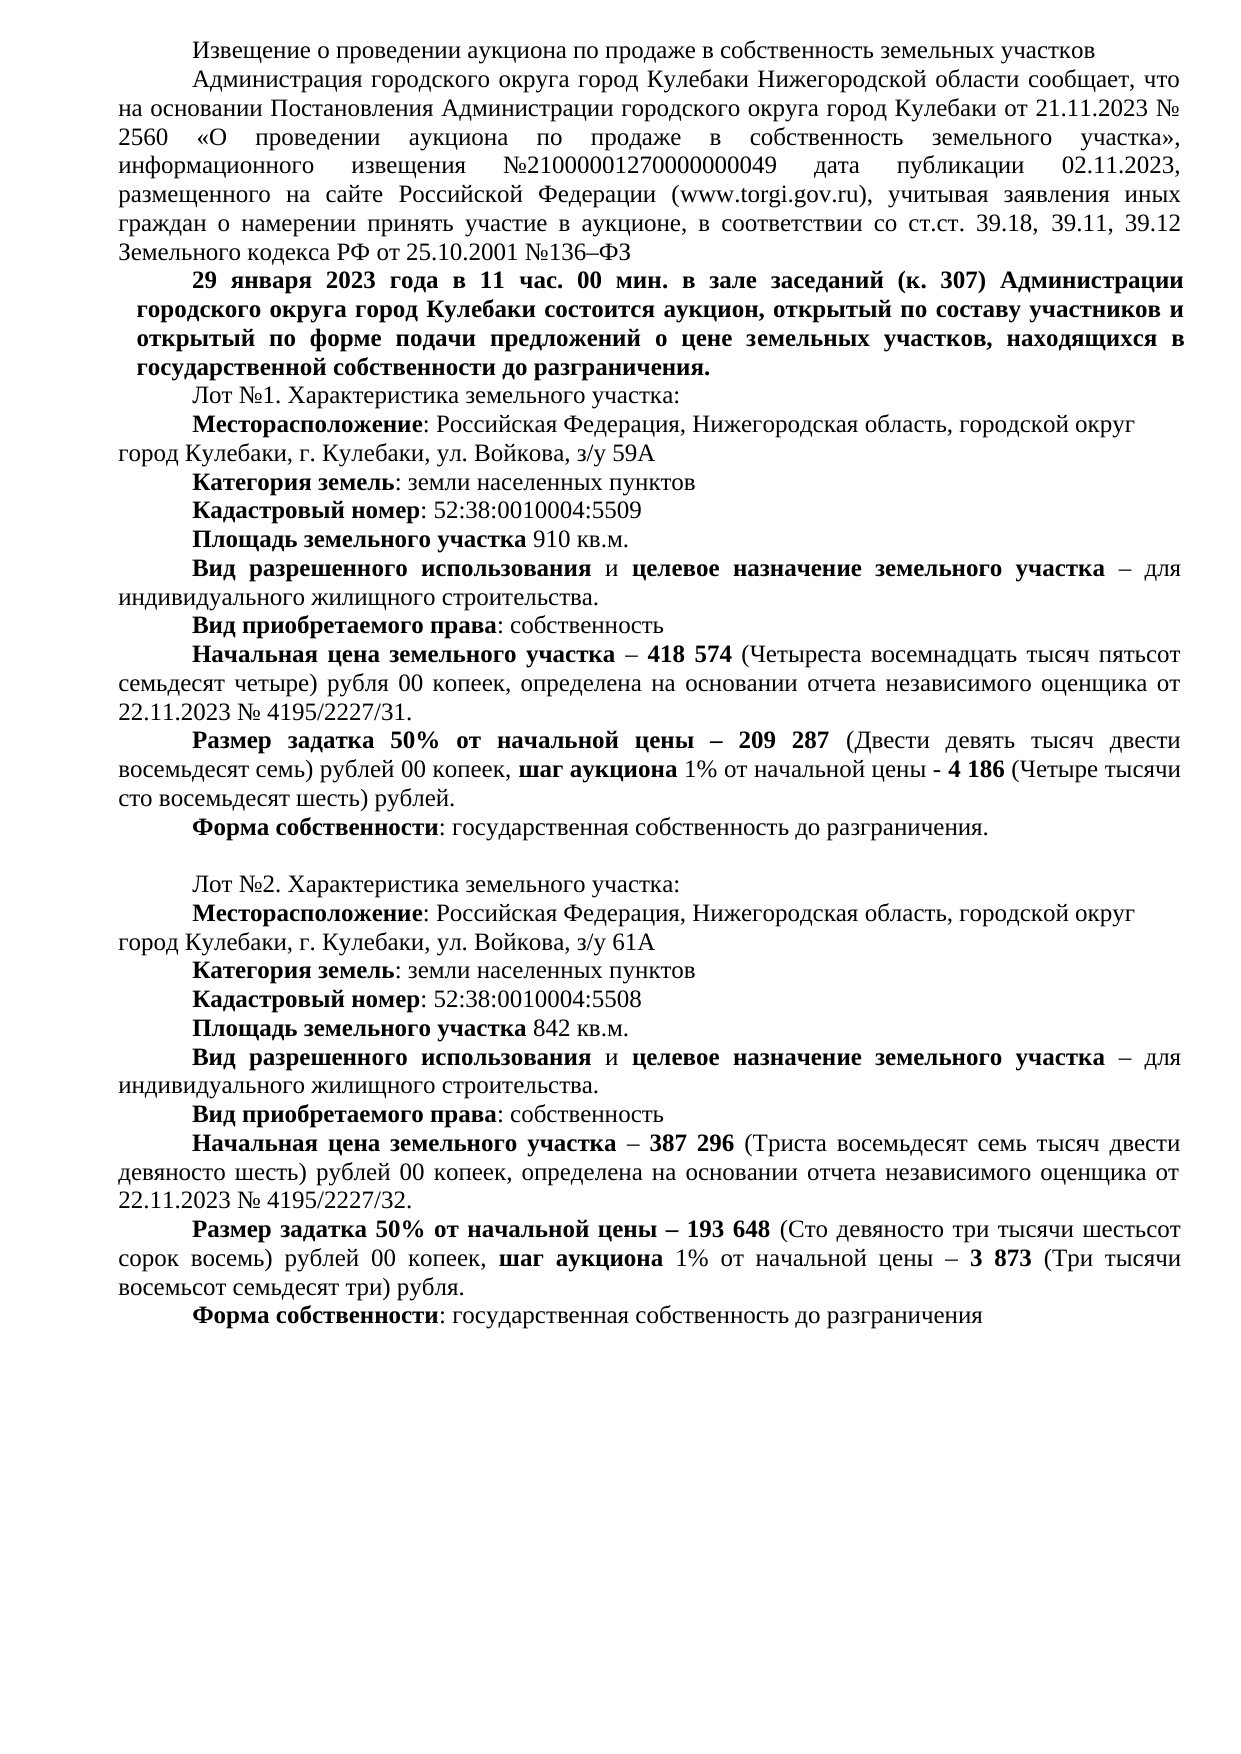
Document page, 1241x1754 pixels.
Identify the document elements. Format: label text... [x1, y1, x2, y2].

text Форма собственности: государственная собственность до разграничения. [118, 812, 1181, 840]
text Площадь земельного участка 842 кв.м. [118, 1013, 1181, 1042]
text Месторасположение: Российская Федерация, Нижегородская область, городской округ город Кулебаки, г. Кулебаки, ул. Войкова, з/у 61А [118, 898, 1181, 955]
text Вид приобретаемого права: собственность [118, 610, 1181, 639]
text Форма собственности: государственная собственность до разграничения [118, 1300, 1181, 1329]
text Начальная цена земельного участка – 418 574 (Четыреста восемнадцать тысяч пятьсот семьдесят четыре) рубля 00 копеек, определена на основании отчета независимого оценщика от 22.11.2023 № 4195/2227/31. [118, 639, 1181, 725]
text Администрация городского округа город Кулебаки Нижегородской области сообщает, что на основании Постановления Администрации городского округа город Кулебаки от 21.11.2023 № 2560 «О проведении аукциона по продаже в собственность земельного участка», информационного извещения №21000001270000000049 дата публикации 02.11.2023, размещенного на сайте Российской Федерации (www.torgi.gov.ru), учитывая заявления иных граждан о намерении принять участие в аукционе, в соответствии со ст.ст. 39.18, 39.11, 39.12 Земельного кодекса РФ от 25.10.2001 №136–ФЗ [118, 64, 1181, 265]
text Категория земель: земли населенных пунктов [118, 955, 1181, 984]
text Вид разрешенного использования и целевое назначение земельного участка – для индивидуального жилищного строительства. [118, 1042, 1181, 1099]
text Лот №1. Характеристика земельного участка: [118, 380, 1181, 409]
text Площадь земельного участка 910 кв.м. [118, 524, 1181, 553]
text Извещение о проведении аукциона по продаже в собственность земельных участков [118, 35, 1181, 64]
text Размер задатка 50% от начальной цены – 209 287 (Двести девять тысяч двести восемьдесят семь) рублей 00 копеек, шаг аукциона 1% от начальной цены - 4 186 (Четыре тысячи сто восемьдесят шесть) рублей. [118, 725, 1181, 812]
text Кадастровый номер: 52:38:0010004:5508 [118, 984, 1181, 1013]
text Категория земель: земли населенных пунктов [118, 467, 1181, 495]
text Размер задатка 50% от начальной цены – 193 648 (Сто девяносто три тысячи шестьсот сорок восемь) рублей 00 копеек, шаг аукциона 1% от начальной цены – 3 873 (Три тысячи восемьсот семьдесят три) рубля. [118, 1214, 1181, 1300]
text 29 января 2023 года в 11 час. 00 мин. в зале заседаний (к. 307) Администрации городского округа город Кулебаки состоится аукцион, открытый по составу участников и открытый по форме подачи предложений о цене земельных участков, находящихся в государственной собственности до разграничения. [136, 265, 1185, 380]
text Кадастровый номер: 52:38:0010004:5509 [118, 495, 1181, 524]
text Начальная цена земельного участка – 387 296 (Триста восемьдесят семь тысяч двести девяносто шесть) рублей 00 копеек, определена на основании отчета независимого оценщика от 22.11.2023 № 4195/2227/32. [118, 1128, 1181, 1214]
text Месторасположение: Российская Федерация, Нижегородская область, городской округ город Кулебаки, г. Кулебаки, ул. Войкова, з/у 59А [118, 409, 1181, 467]
text Вид приобретаемого права: собственность [118, 1099, 1181, 1128]
text Лот №2. Характеристика земельного участка: [118, 869, 1181, 898]
text Вид разрешенного использования и целевое назначение земельного участка – для индивидуального жилищного строительства. [118, 553, 1181, 610]
